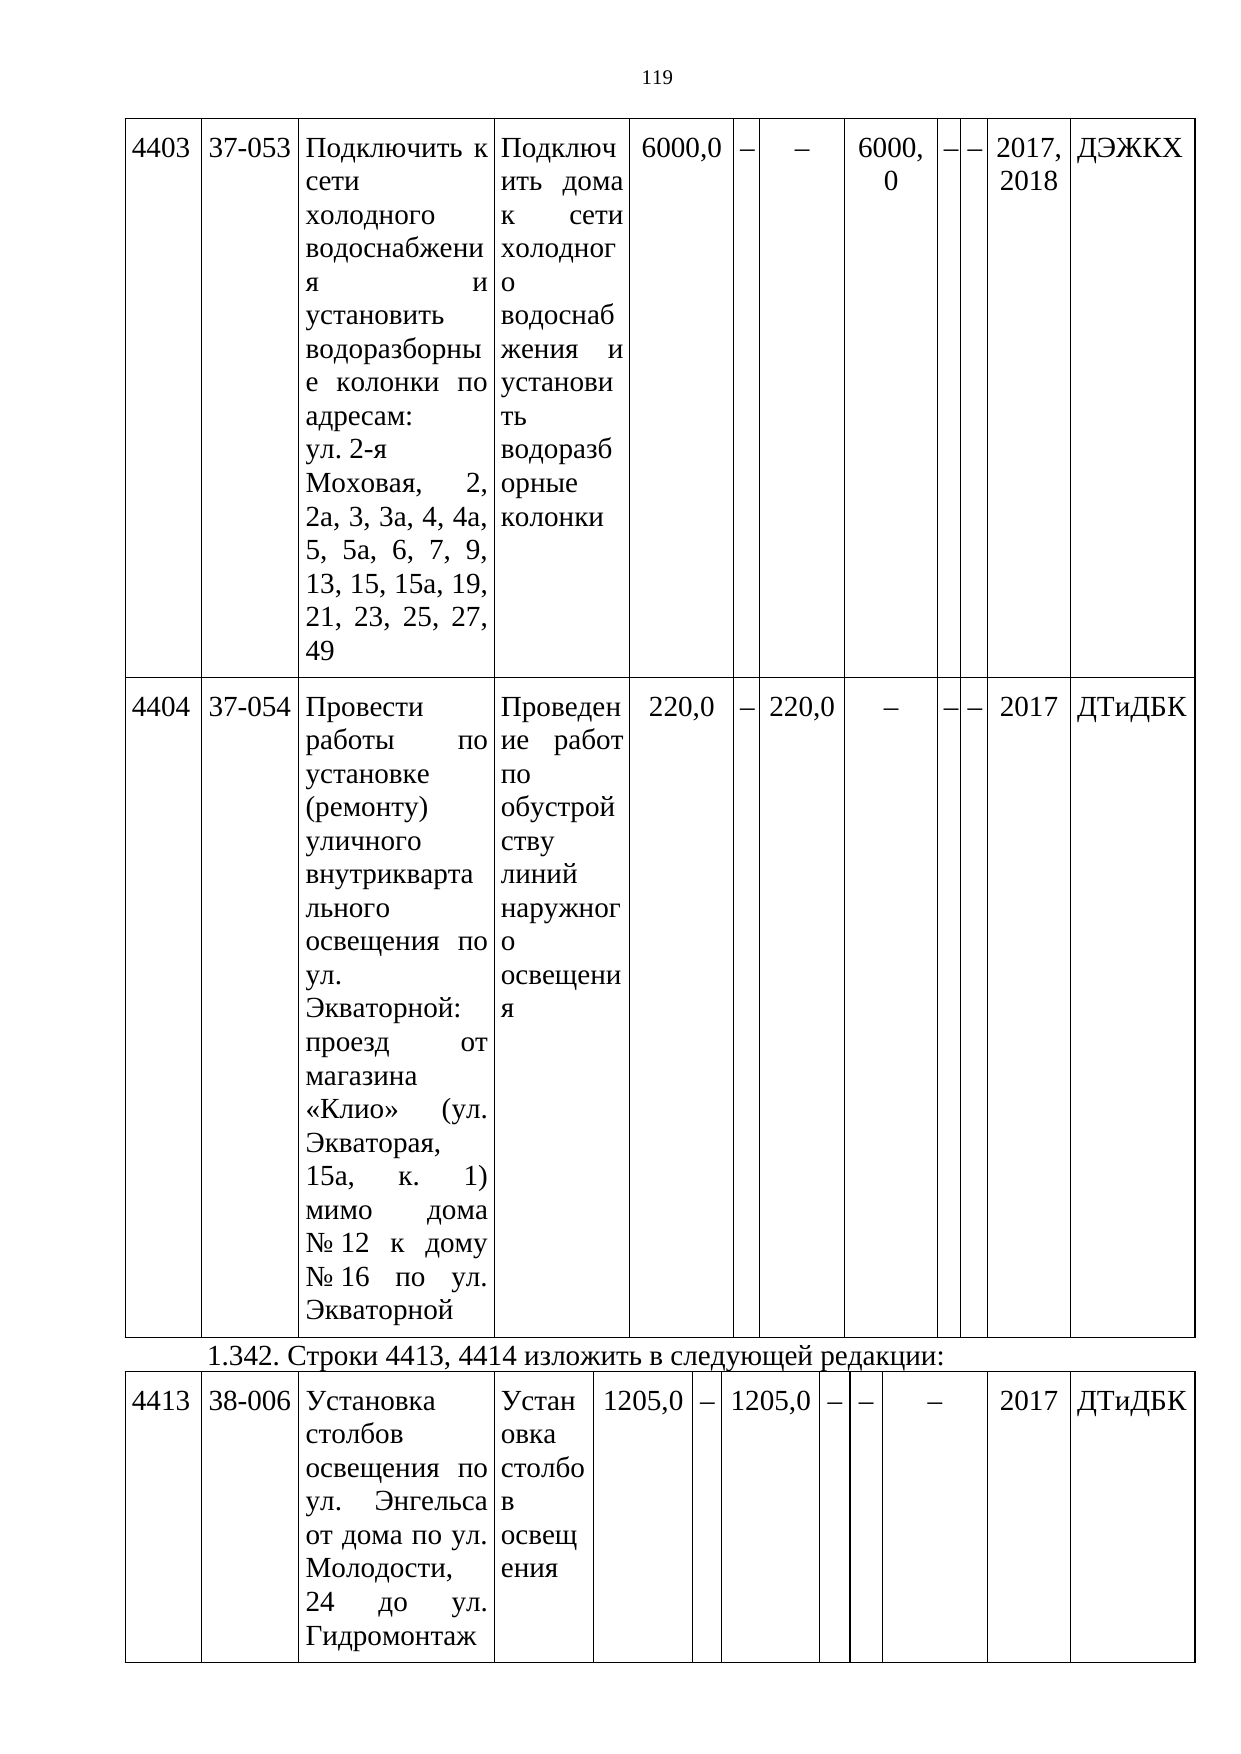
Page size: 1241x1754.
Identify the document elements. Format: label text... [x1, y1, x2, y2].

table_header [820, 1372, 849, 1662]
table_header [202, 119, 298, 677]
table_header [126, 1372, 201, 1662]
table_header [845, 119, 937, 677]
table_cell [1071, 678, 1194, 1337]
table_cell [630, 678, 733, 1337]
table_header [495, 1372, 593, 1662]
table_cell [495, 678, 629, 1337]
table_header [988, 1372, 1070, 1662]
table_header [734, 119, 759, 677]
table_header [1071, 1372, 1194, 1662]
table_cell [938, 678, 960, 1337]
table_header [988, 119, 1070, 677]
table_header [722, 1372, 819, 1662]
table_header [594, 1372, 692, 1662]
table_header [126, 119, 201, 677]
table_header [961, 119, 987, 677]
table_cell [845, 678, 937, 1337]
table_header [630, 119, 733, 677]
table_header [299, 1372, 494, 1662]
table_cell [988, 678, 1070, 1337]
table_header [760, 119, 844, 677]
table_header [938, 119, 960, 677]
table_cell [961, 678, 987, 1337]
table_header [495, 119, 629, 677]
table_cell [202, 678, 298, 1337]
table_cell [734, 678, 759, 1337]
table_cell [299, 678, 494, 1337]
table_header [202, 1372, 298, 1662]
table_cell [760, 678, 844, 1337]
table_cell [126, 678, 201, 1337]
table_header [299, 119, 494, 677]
text 1.342. Строки 4413, 4414 изложить в следующей редакции: [133, 1338, 1181, 1371]
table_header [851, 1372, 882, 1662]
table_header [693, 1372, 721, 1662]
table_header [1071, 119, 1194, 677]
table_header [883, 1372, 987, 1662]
